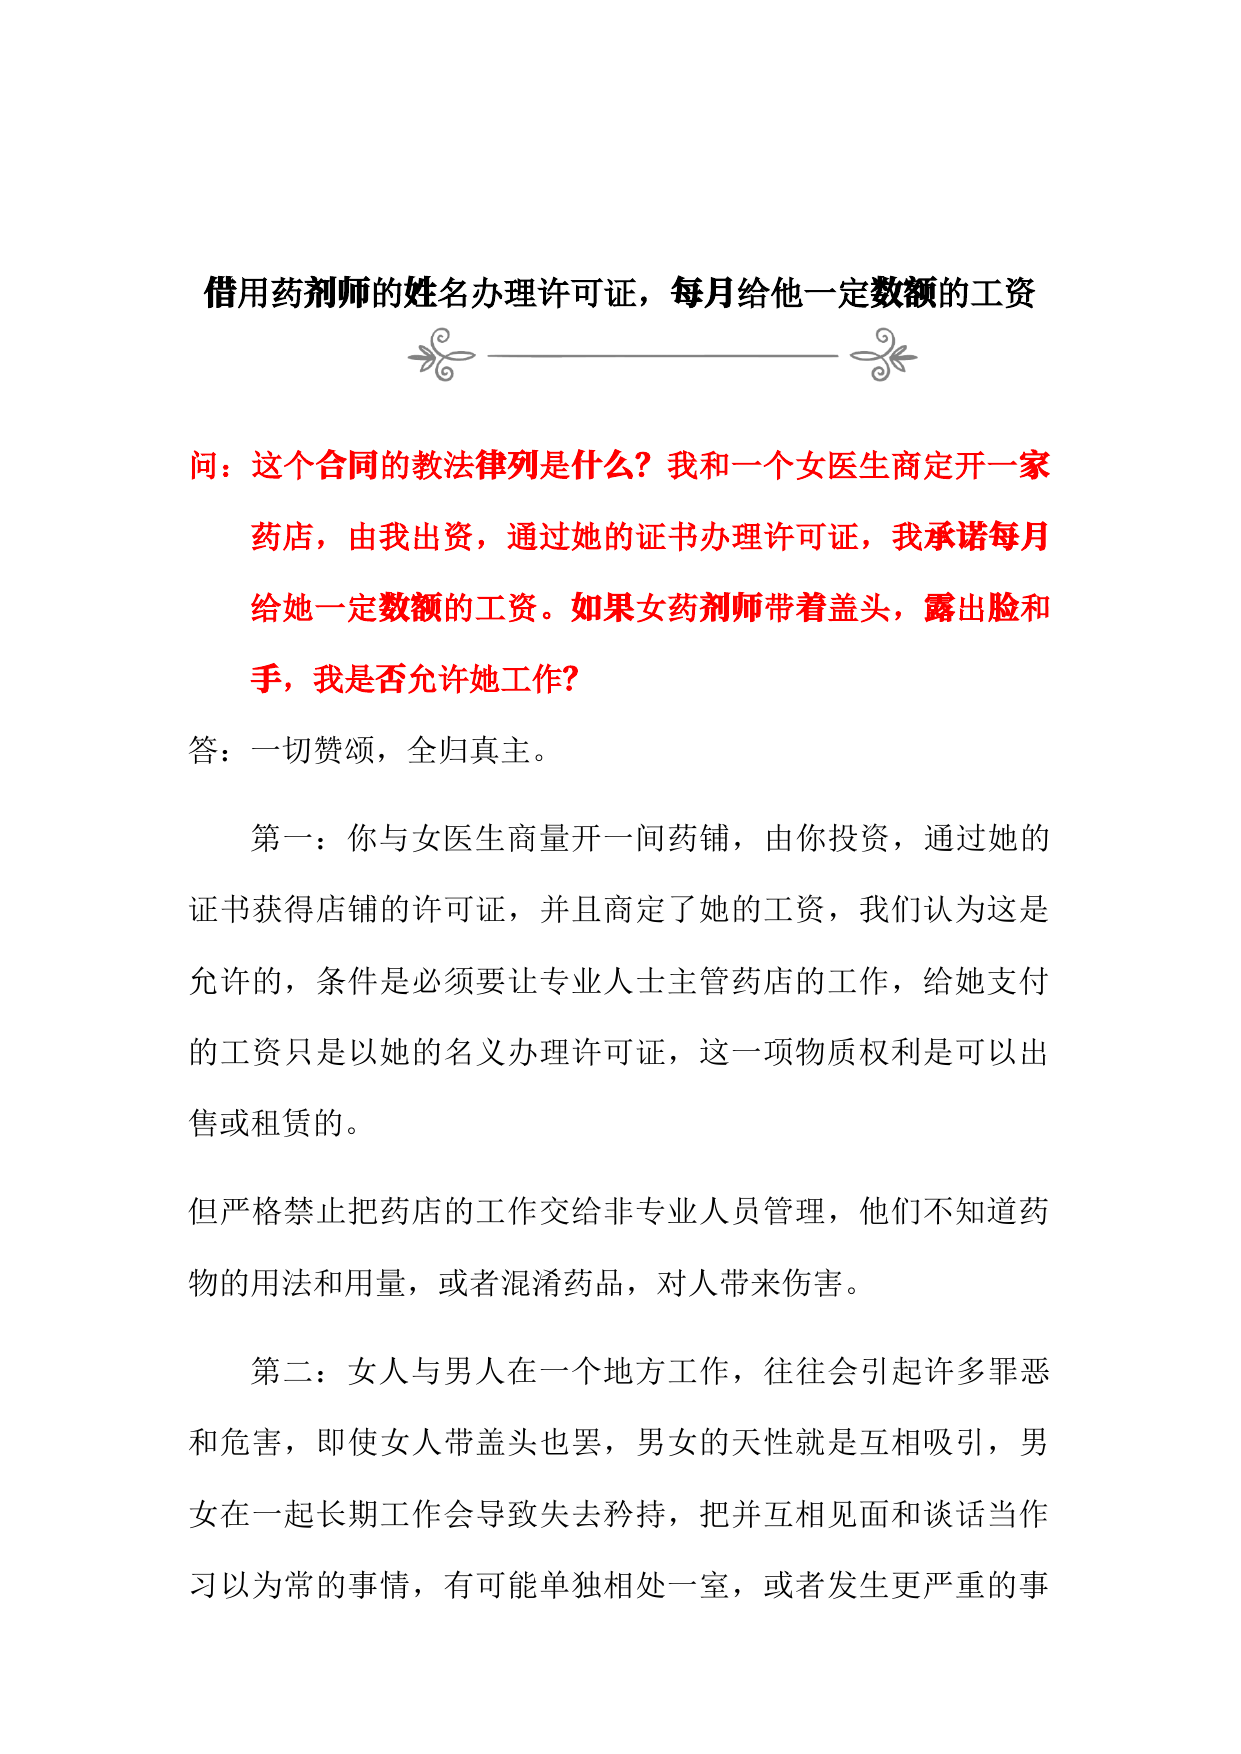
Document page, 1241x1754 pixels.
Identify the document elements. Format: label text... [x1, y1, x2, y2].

list 问：这个合同的教法律列是什么？我和一个女医生商定开一家药店，由我出资，通过她的证书办理许可证，我承诺每月给她一定数额的工资。如果女药剂师带着盖头，露出脸和手，我是否允许她工作？ [187, 445, 1053, 694]
text 答：一切赞颂，全归真主。 [187, 730, 1053, 766]
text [187, 1351, 1053, 1601]
text 借用药剂师的姓名办理许可证，每月给他一定数额的工资 [187, 271, 1053, 309]
text 但严格禁止把药店的工作交给非专业人员管理，他们不知道药物的用法和用量，或者混淆药品，对人带来伤害。 [187, 1192, 1053, 1298]
text 第一：你与女医生商量开一间药铺，由你投资，通过她的证书获得店铺的许可证，并且商定了她的工资，我们认为这是允许的，条件是必须要让专业人士主管药店的工作，给她支付的工资只是以她的名义办理许可证，这一项物质权利是可以出售或租赁的。 [187, 818, 1053, 1139]
